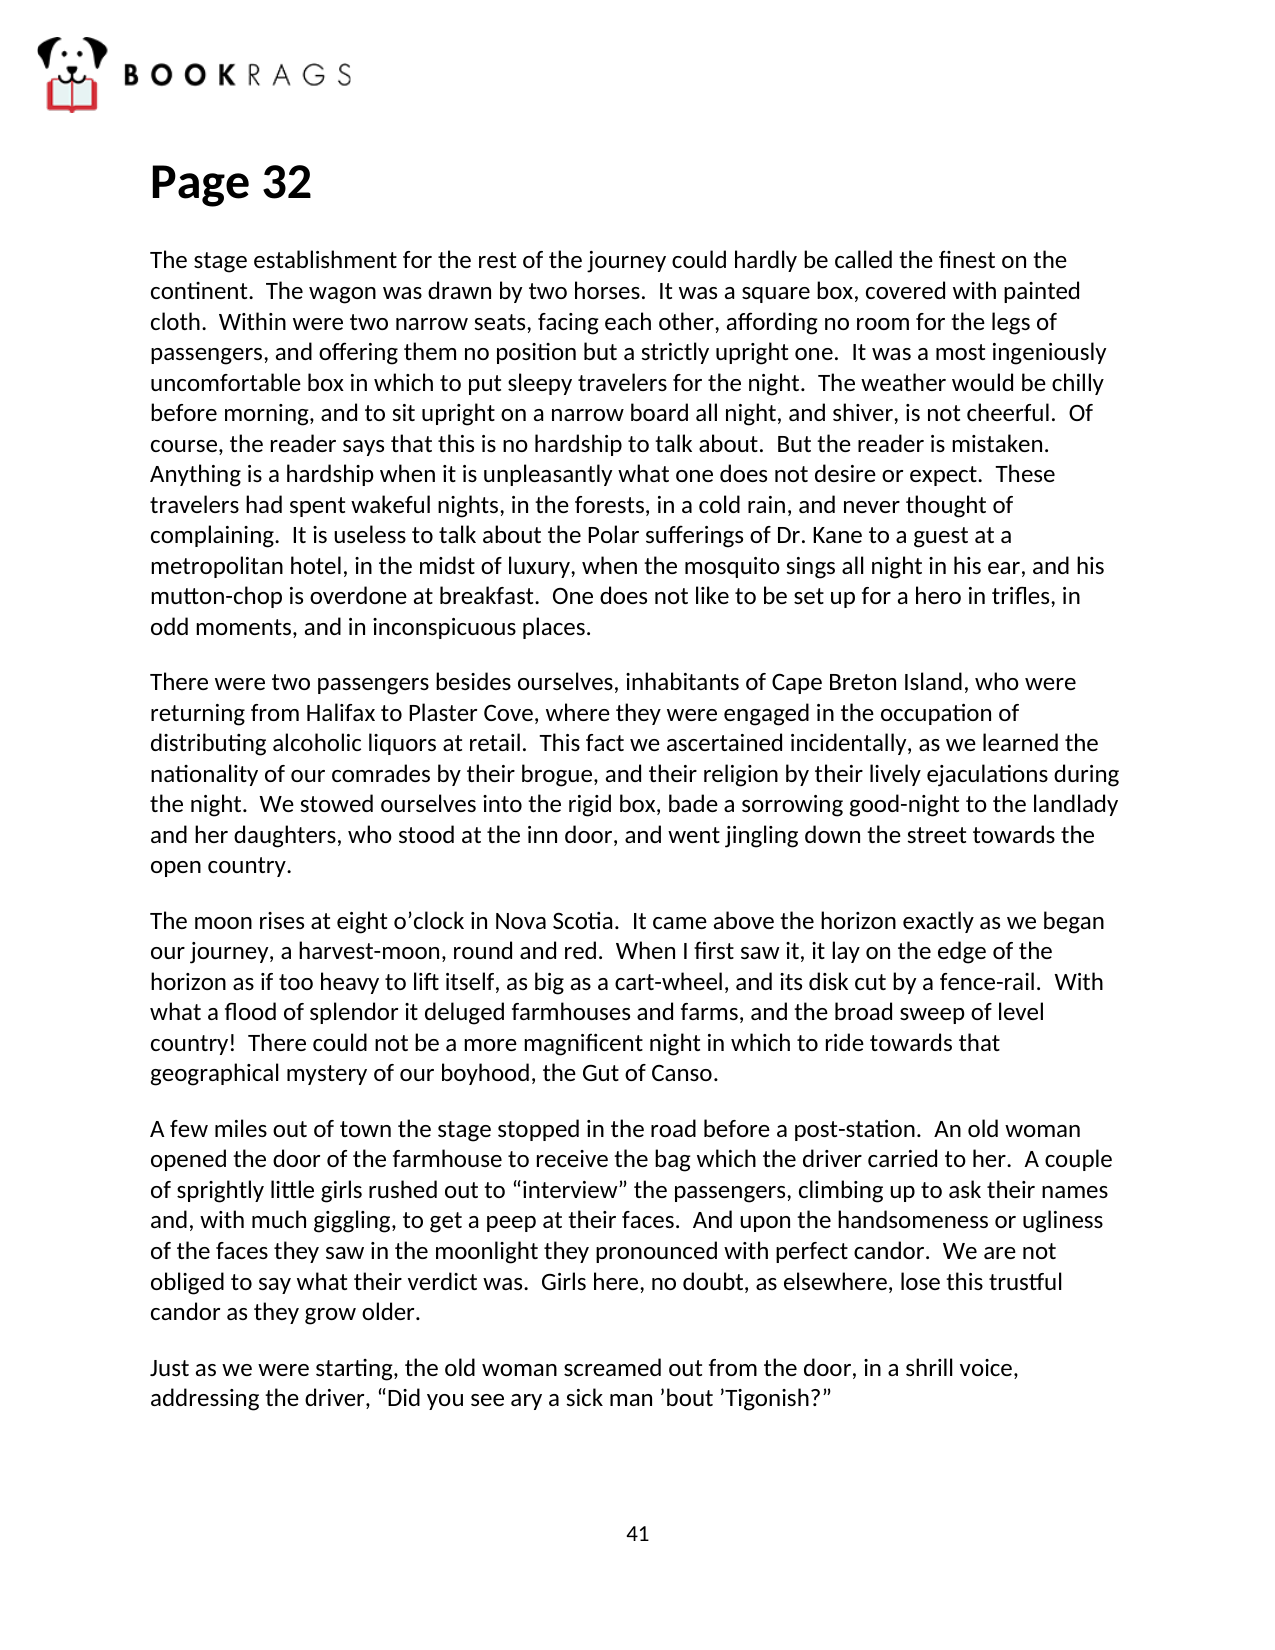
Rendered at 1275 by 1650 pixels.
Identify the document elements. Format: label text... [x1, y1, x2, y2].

text Just as we were starting, the old woman screamed out from the door, in a shrill voice, addressing the driver, “Did you see ary a sick man ’bout ’Tigonish?” [150, 1352, 1125, 1413]
text There were two passengers besides ourselves, inhabitants of Cape Breton Island, who were returning from Halifax to Plaster Cove, where they were engaged in the occupation of distributing alcoholic liquors at retail. This fact we ascertained incidentally, as we learned the nationality of our comrades by their brogue, and their religion by their lively ejaculations during the night. We stowed ourselves into the rigid box, bade a sorrowing good-night to the landlady and her daughters, who stood at the inn door, and went jingling down the street towards the open country. [150, 666, 1125, 880]
text Page 32 [150, 150, 1125, 211]
text The moon rises at eight o’clock in Nova Scotia. It came above the horizon exactly as we began our journey, a harvest-moon, round and red. When I first saw it, it lay on the edge of the horizon as if too heavy to lift itself, as big as a cart-wheel, and its disk cut by a fence-rail. With what a flood of splendor it deluged farmhouses and farms, and the broad sweep of level country! There could not be a more magnificent night in which to ride towards that geographical mystery of our boyhood, the Gut of Canso. [150, 905, 1125, 1088]
text The stage establishment for the rest of the journey could hardly be called the finest on the continent. The wagon was drawn by two horses. It was a square box, covered with painted cloth. Within were two narrow seats, facing each other, affording no room for the legs of passengers, and offering them no position but a strictly upright one. It was a most ingeniously uncomfortable box in which to put sleepy travelers for the night. The weather would be chilly before morning, and to sit upright on a narrow board all night, and shiver, is not cheerful. Of course, the reader says that this is no hardship to talk about. But the reader is mistaken. Anything is a hardship when it is unpleasantly what one does not desire or expect. These travelers had spent wakeful nights, in the forests, in a cold rain, and never thought of complaining. It is useless to talk about the Polar sufferings of Dr. Kane to a guest at a metropolitan hotel, in the midst of luxury, when the mosquito sings all night in his ear, and his mutton-chop is overdone at breakfast. One does not like to be set up for a hero in trifles, in odd moments, and in inconspicuous places. [150, 244, 1125, 641]
picture [37, 37, 351, 113]
text A few miles out of town the stage stopped in the road before a post-station. An old woman opened the door of the farmhouse to receive the bag which the driver carried to her. A couple of sprightly little girls rushed out to “interview” the passengers, climbing up to ask their names and, with much giggling, to get a peep at their faces. And upon the handsomeness or ugliness of the faces they saw in the moonlight they pronounced with perfect candor. We are not obliged to say what their verdict was. Girls here, no doubt, as elsewhere, lose this trustful candor as they grow older. [150, 1113, 1125, 1327]
